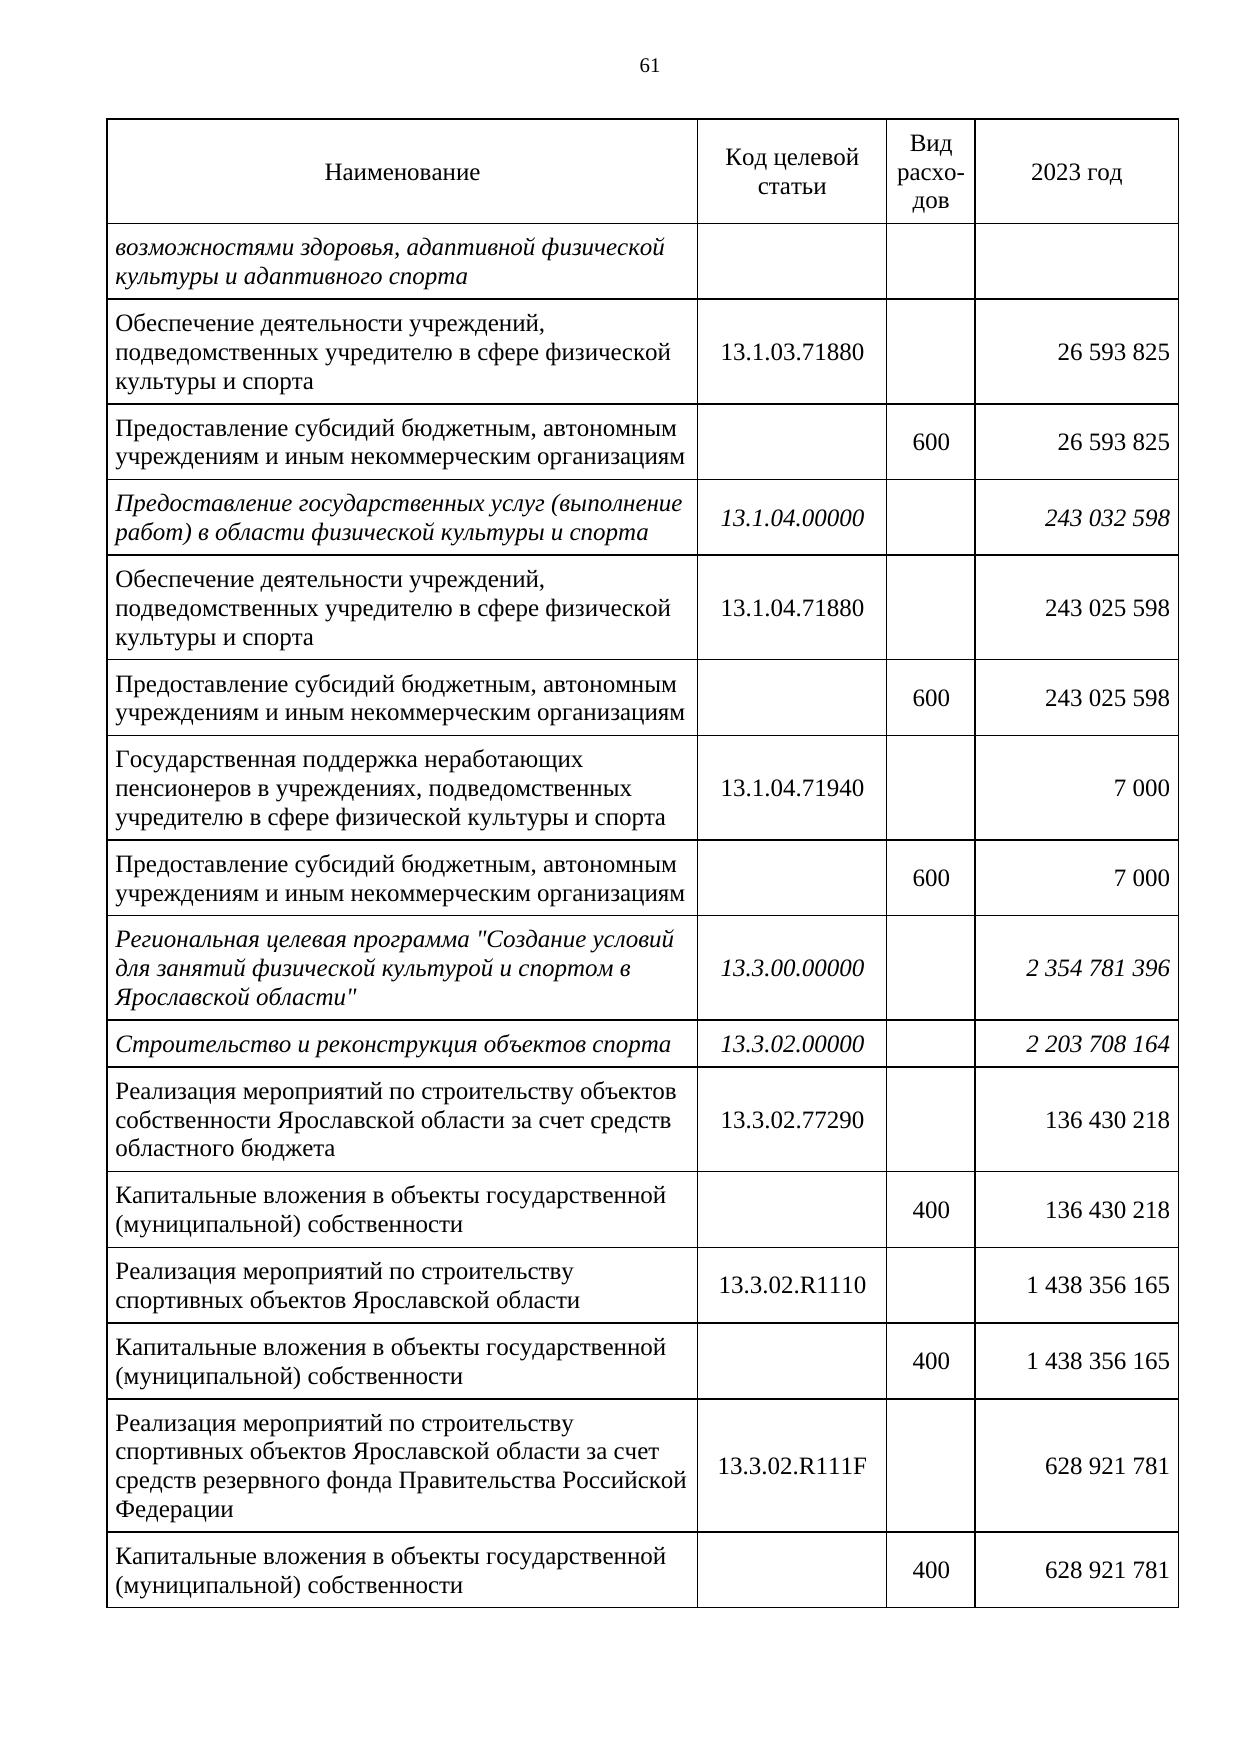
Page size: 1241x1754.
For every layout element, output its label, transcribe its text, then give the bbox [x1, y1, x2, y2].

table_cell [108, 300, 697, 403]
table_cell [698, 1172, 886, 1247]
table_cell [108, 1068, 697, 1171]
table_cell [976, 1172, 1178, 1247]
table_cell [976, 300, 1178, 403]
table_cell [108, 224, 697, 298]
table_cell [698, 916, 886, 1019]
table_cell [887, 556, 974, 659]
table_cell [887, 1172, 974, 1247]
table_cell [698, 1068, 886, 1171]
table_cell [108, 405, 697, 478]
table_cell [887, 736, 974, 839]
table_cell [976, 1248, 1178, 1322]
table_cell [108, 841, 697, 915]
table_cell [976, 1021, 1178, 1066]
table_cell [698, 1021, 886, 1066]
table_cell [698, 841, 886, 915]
table_header 2023 год [976, 120, 1178, 223]
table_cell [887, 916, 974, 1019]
table_header Наименование [108, 120, 697, 223]
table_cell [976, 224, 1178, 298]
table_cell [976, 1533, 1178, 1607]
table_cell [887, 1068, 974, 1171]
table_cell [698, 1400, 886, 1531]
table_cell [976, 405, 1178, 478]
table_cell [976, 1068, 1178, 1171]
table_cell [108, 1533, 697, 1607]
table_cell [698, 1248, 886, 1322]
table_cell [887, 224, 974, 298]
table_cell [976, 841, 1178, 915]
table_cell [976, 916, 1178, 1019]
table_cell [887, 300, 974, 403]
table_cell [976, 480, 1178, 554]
table_header Код целевой статьи [698, 120, 886, 223]
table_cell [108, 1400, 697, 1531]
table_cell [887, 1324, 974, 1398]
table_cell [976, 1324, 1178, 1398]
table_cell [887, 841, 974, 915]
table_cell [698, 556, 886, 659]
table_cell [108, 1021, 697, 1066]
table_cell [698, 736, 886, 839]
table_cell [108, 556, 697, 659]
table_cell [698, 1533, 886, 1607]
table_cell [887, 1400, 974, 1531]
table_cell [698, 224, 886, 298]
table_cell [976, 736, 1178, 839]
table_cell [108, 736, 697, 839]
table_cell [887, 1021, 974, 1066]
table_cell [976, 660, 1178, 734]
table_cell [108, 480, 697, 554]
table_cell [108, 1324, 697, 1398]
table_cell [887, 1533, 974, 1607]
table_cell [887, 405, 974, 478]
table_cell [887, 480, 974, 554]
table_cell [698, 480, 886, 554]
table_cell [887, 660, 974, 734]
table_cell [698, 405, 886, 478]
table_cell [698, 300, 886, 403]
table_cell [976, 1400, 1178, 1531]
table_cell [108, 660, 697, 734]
table_header Вид расхо-дов [887, 120, 974, 223]
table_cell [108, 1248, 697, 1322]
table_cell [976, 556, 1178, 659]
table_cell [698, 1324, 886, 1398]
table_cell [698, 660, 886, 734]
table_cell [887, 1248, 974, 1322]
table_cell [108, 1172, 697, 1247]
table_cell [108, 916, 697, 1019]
